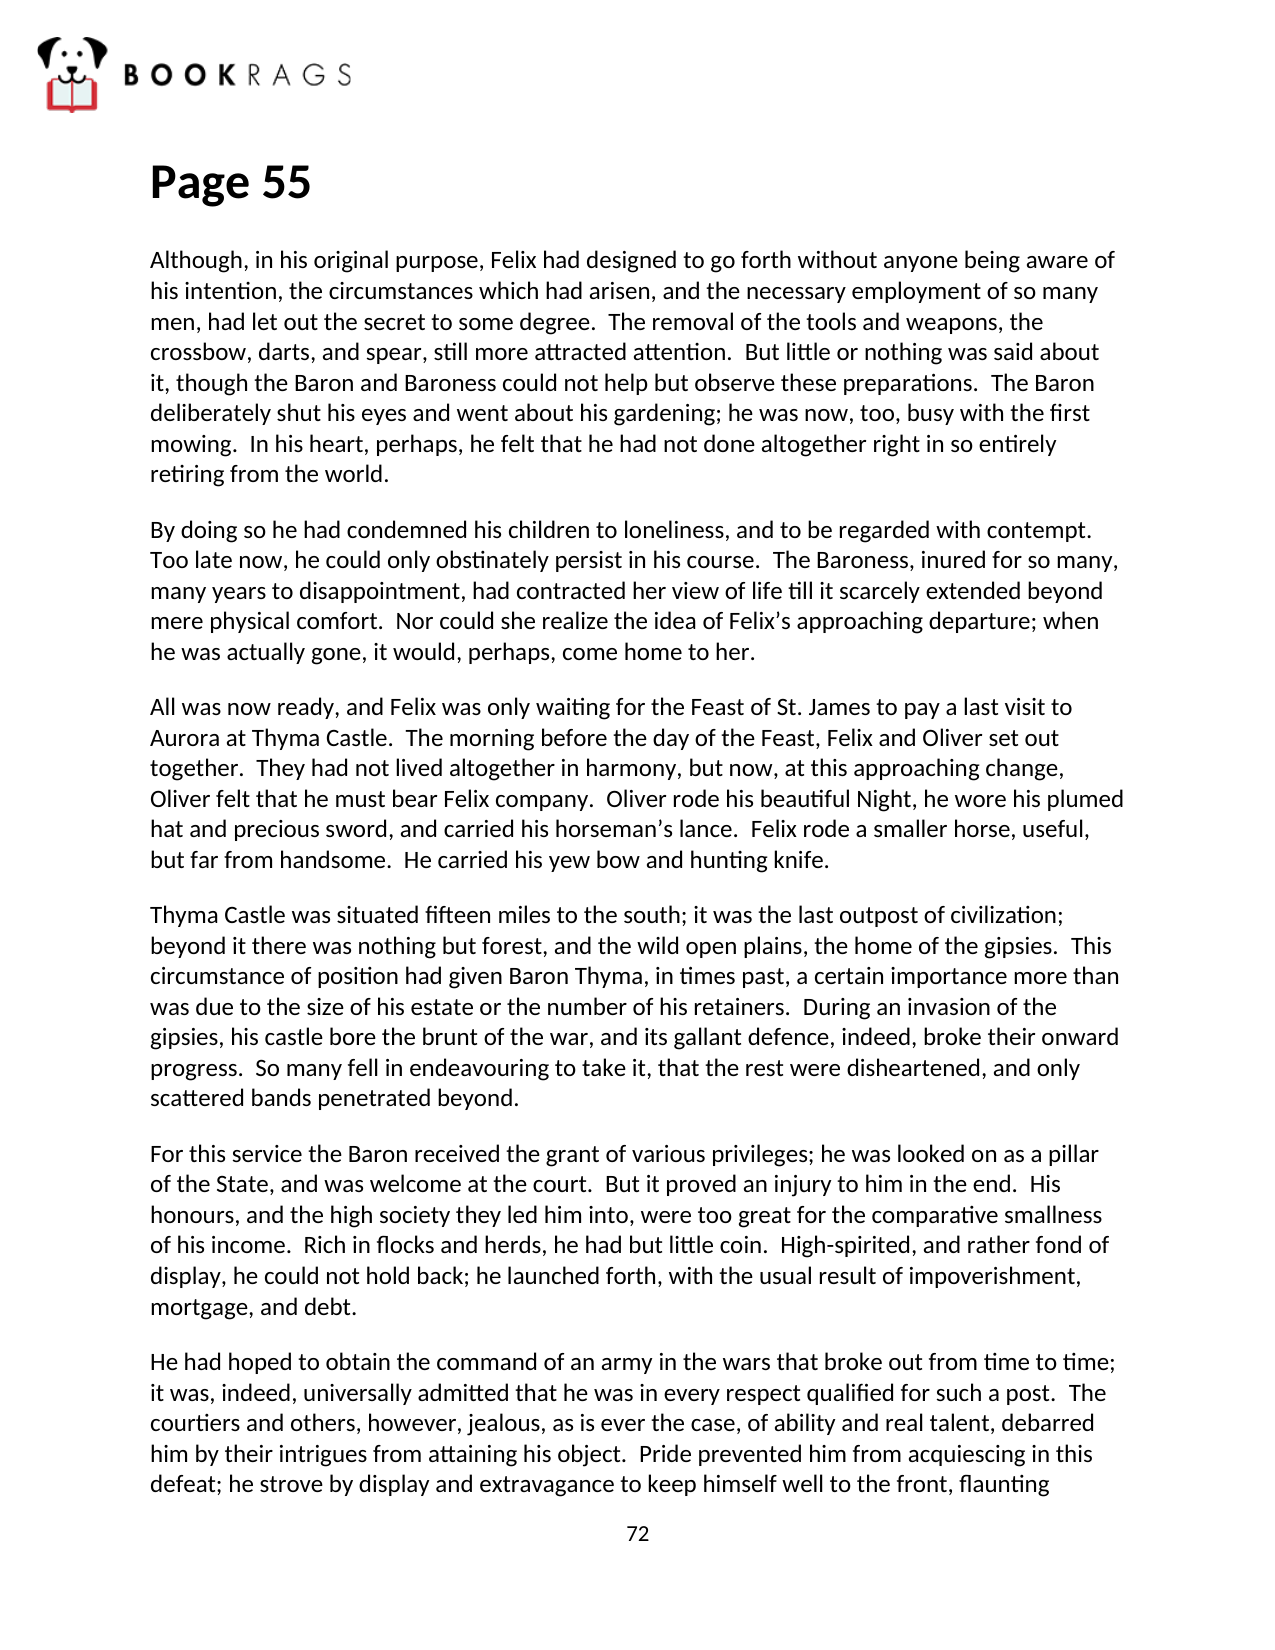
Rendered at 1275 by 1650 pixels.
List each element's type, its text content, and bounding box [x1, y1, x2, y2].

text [150, 1346, 1125, 1499]
text By doing so he had condemned his children to loneliness, and to be regarded with contempt. Too late now, he could only obstinately persist in his course. The Baroness, inured for so many, many years to disappointment, had contracted her view of life till it scarcely extended beyond mere physical comfort. Nor could she realize the idea of Felix’s approaching departure; when he was actually gone, it would, perhaps, come home to her. [150, 514, 1125, 666]
text Thyma Castle was situated fifteen miles to the south; it was the last outpost of civilization; beyond it there was nothing but forest, and the wild open plains, the home of the gipsies. This circumstance of position had given Baron Thyma, in times past, a certain importance more than was due to the size of his estate or the number of his retainers. During an invasion of the gipsies, his castle bore the brunt of the war, and its gallant defence, indeed, broke their onward progress. So many fell in endeavouring to take it, that the rest were disheartened, and only scattered bands penetrated beyond. [150, 899, 1125, 1113]
text All was now ready, and Felix was only waiting for the Feast of St. James to pay a last visit to Aurora at Thyma Castle. The morning before the day of the Feast, Felix and Oliver set out together. They had not lived altogether in harmony, but now, at this approaching change, Oliver felt that he must bear Felix company. Oliver rode his beautiful Night, he wore his plumed hat and precious sword, and carried his horseman’s lance. Felix rode a smaller horse, useful, but far from handsome. He carried his yew bow and hunting knife. [150, 691, 1125, 874]
text For this service the Baron received the grant of various privileges; he was looked on as a pillar of the State, and was welcome at the court. But it proved an injury to him in the end. His honours, and the high society they led him into, were too great for the comparative smallness of his income. Rich in flocks and herds, he had but little coin. High-spirited, and rather fond of display, he could not hold back; he launched forth, with the usual result of impoverishment, mortgage, and debt. [150, 1138, 1125, 1321]
text Page 55 [150, 150, 1125, 211]
picture [37, 37, 351, 113]
text Although, in his original purpose, Felix had designed to go forth without anyone being aware of his intention, the circumstances which had arisen, and the necessary employment of so many men, had let out the secret to some degree. The removal of the tools and weapons, the crossbow, darts, and spear, still more attracted attention. But little or nothing was said about it, though the Baron and Baroness could not help but observe these preparations. The Baron deliberately shut his eyes and went about his gardening; he was now, too, busy with the first mowing. In his heart, perhaps, he felt that he had not done altogether right in so entirely retiring from the world. [150, 244, 1125, 489]
